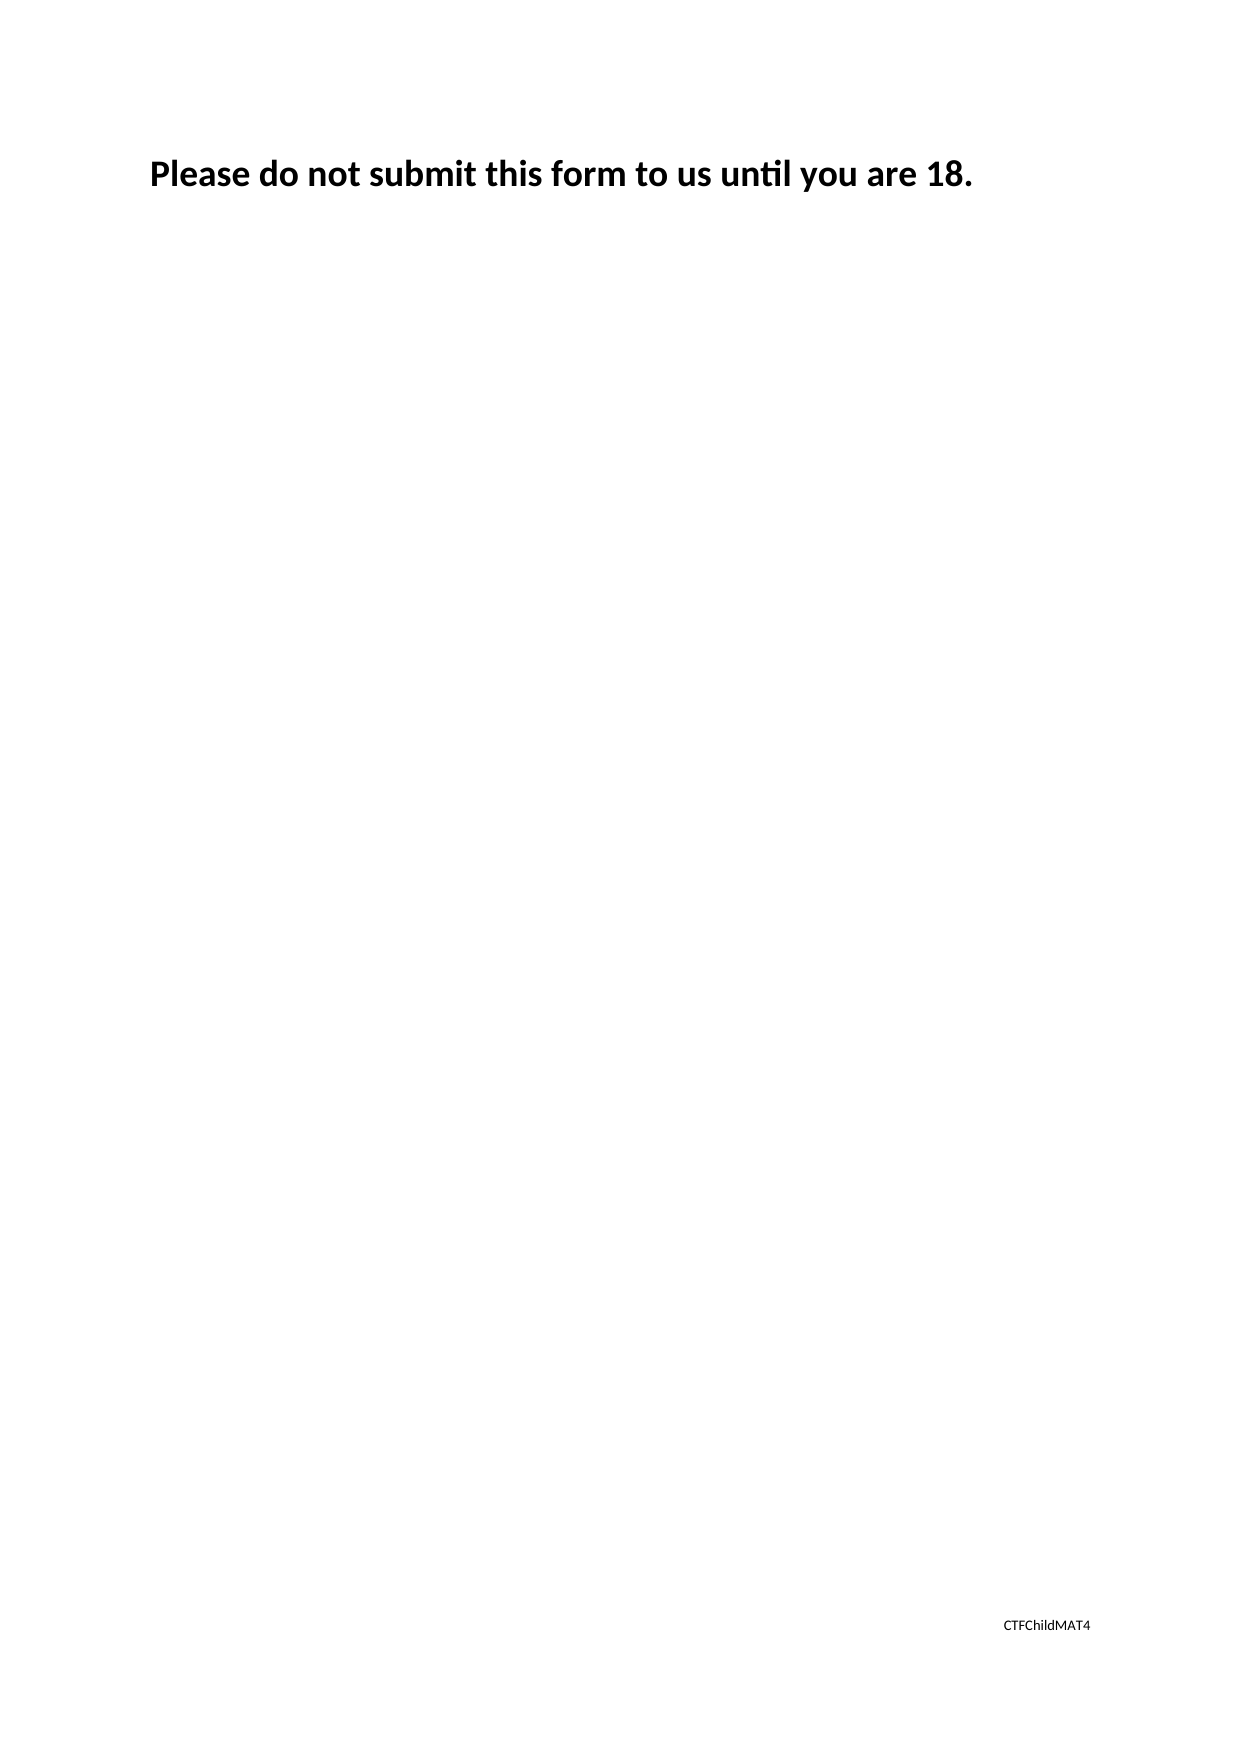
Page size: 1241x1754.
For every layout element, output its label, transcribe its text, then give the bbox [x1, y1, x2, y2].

text Please do not submit this form to us until you are 18. [150, 150, 1090, 196]
